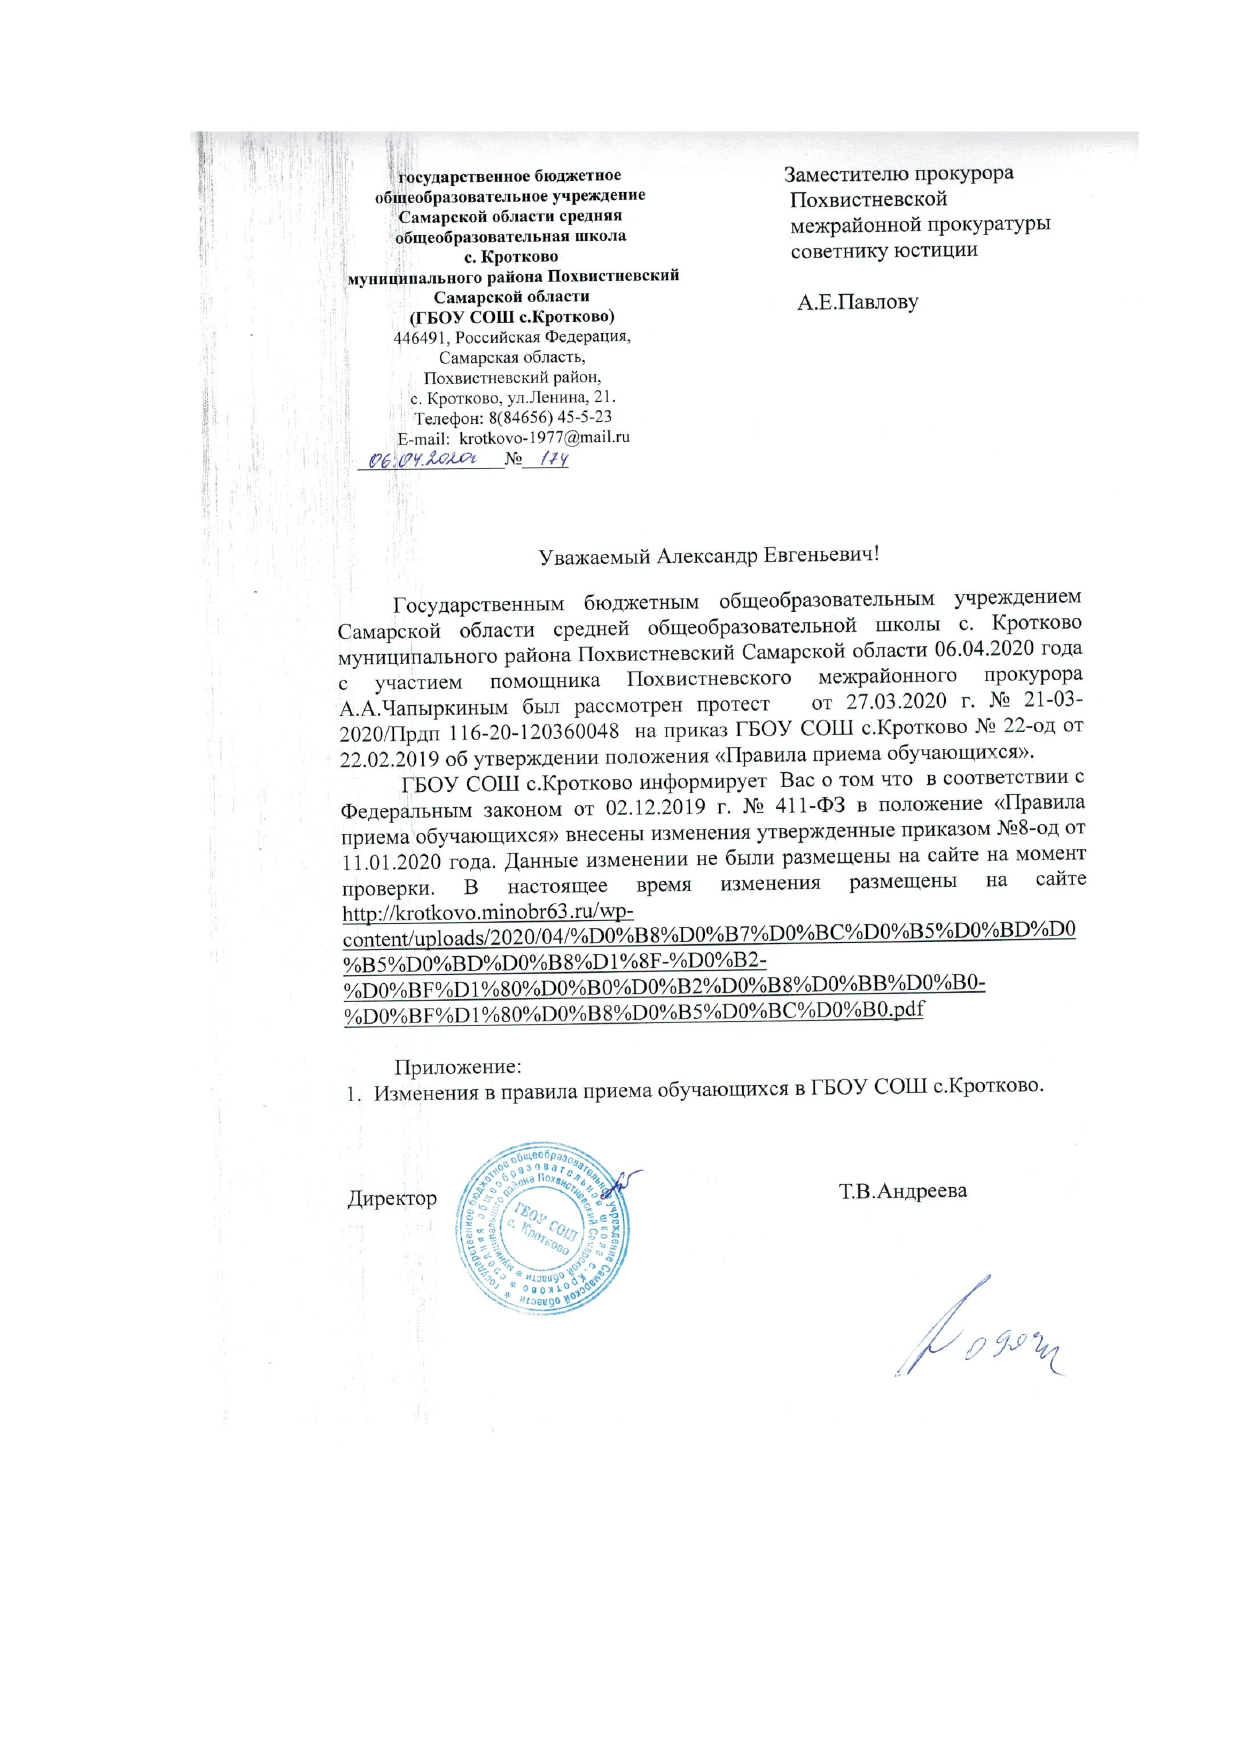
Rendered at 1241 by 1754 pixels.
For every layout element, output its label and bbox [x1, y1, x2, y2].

picture [177, 118, 1152, 1458]
